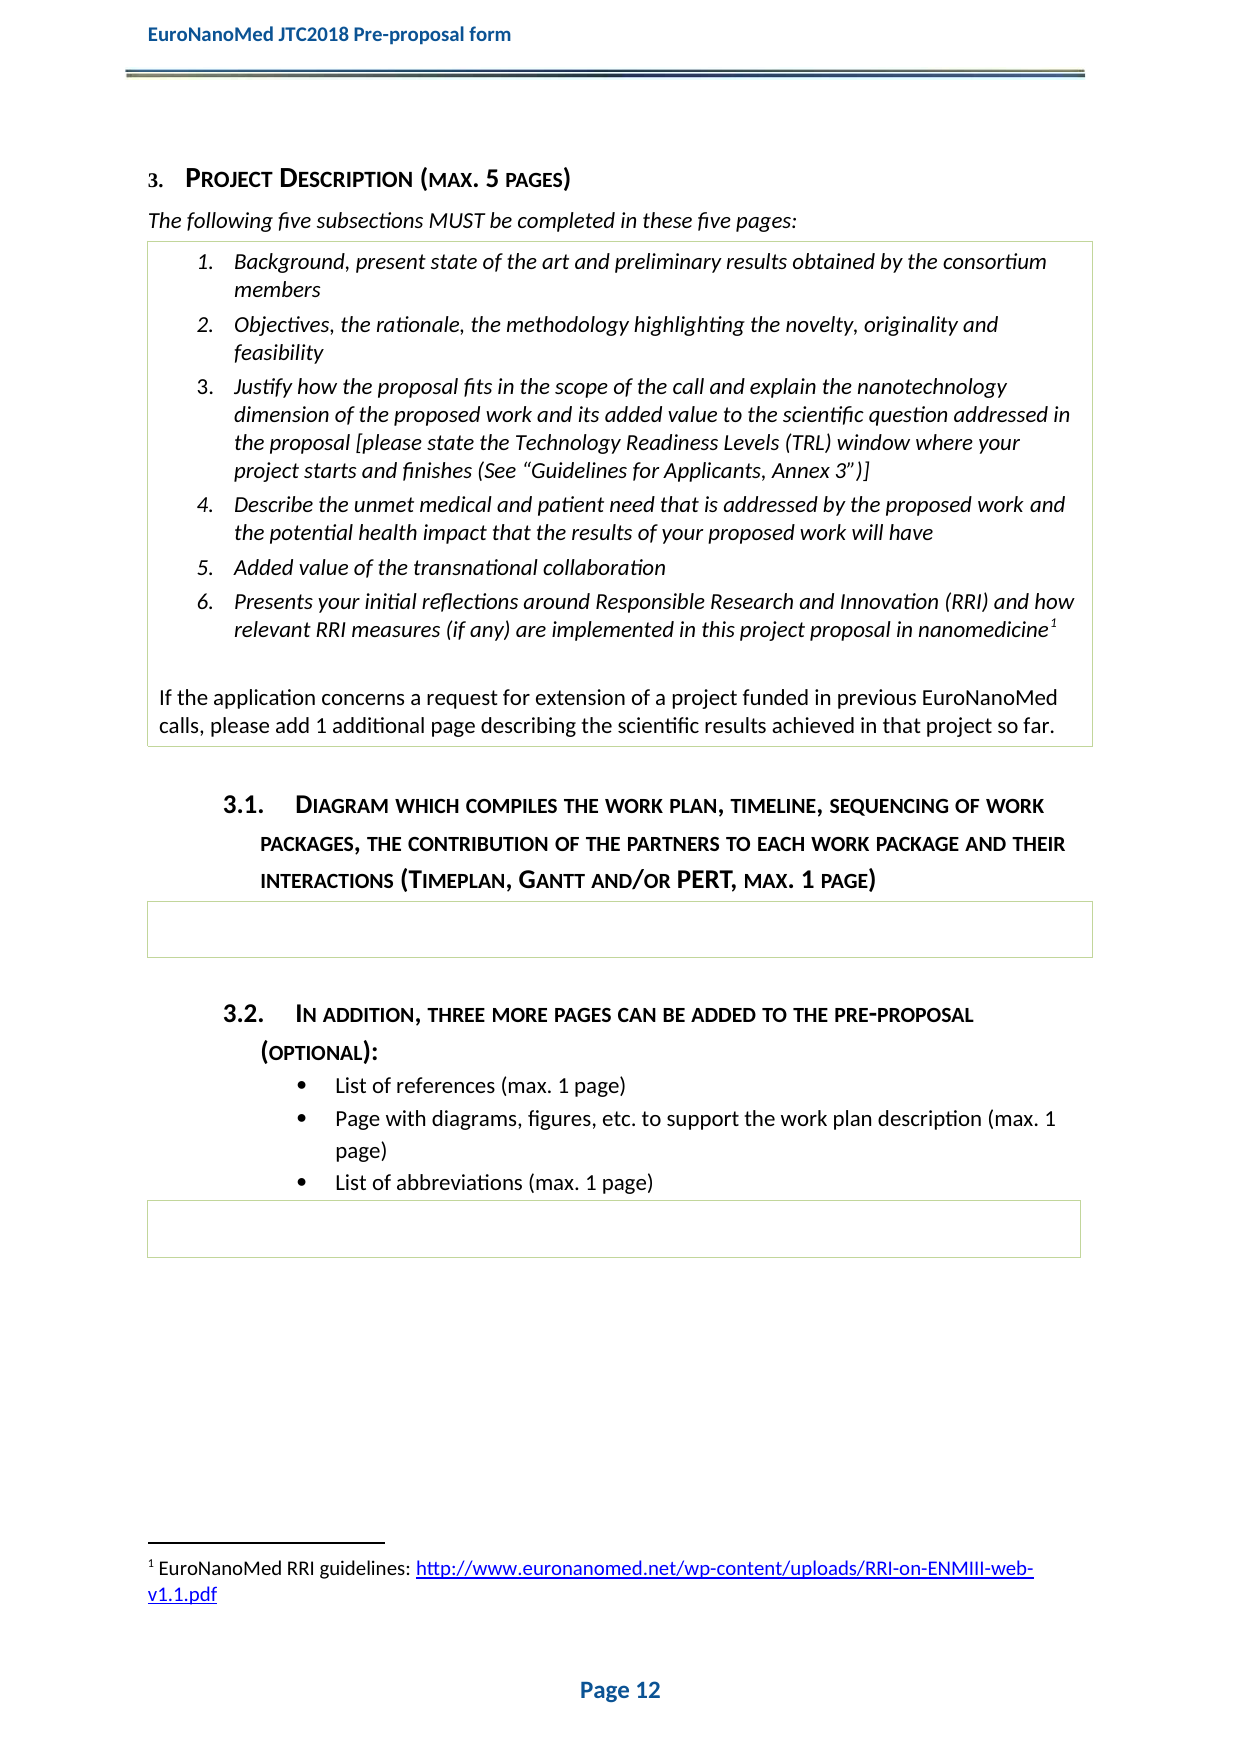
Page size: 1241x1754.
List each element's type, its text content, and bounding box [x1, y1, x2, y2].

list Page with diagrams, figures, etc. to support the work plan description (max. 1 page) [298, 1104, 1093, 1164]
list Diagram which compiles the work plan, timeline, sequencing of work packages, the contribution of the partners to each work package and their interactions (Timeplan, Gantt and/or PERT, max. 1 page) [223, 787, 1093, 896]
table_header [148, 902, 1092, 957]
list Project Description (max. 5 pages) [148, 159, 1093, 195]
list In addition, three more pages can be added to the pre-proposal (optional): [223, 996, 1093, 1067]
list List of abbreviations (max. 1 page) [298, 1168, 1093, 1196]
table_header [148, 1201, 1080, 1257]
picture [124, 67, 1086, 80]
table_header Background, present state of the art and preliminary results obtained by the consortium members Objectives, the rationale, the methodology highlighting the novelty, originality and feasibility Justify how the proposal fits in the scope of the call and explain the nanotechnology dimension of the proposed work and its added value to the scientific question addressed in the proposal [please state the Technology Readiness Levels (TRL) window where your project starts and finishes (See “Guidelines for Applicants, Annex 3”)] Describe the unmet medical and patient need that is addressed by the proposed work and the potential health impact that the results of your proposed work will have Added value of the transnational collaboration Presents your initial reflections around Responsible Research and Innovation (RRI) and how relevant RRI measures (if any) are implemented in this project proposal in nanomedicine If the application concerns a request for extension of a project funded in previous EuroNanoMed calls, please add 1 additional page describing the scientific results achieved in that project so far. [148, 242, 1092, 746]
text The following five subsections MUST be completed in these five pages: [148, 206, 1093, 234]
list List of references (max. 1 page) [298, 1072, 1093, 1099]
